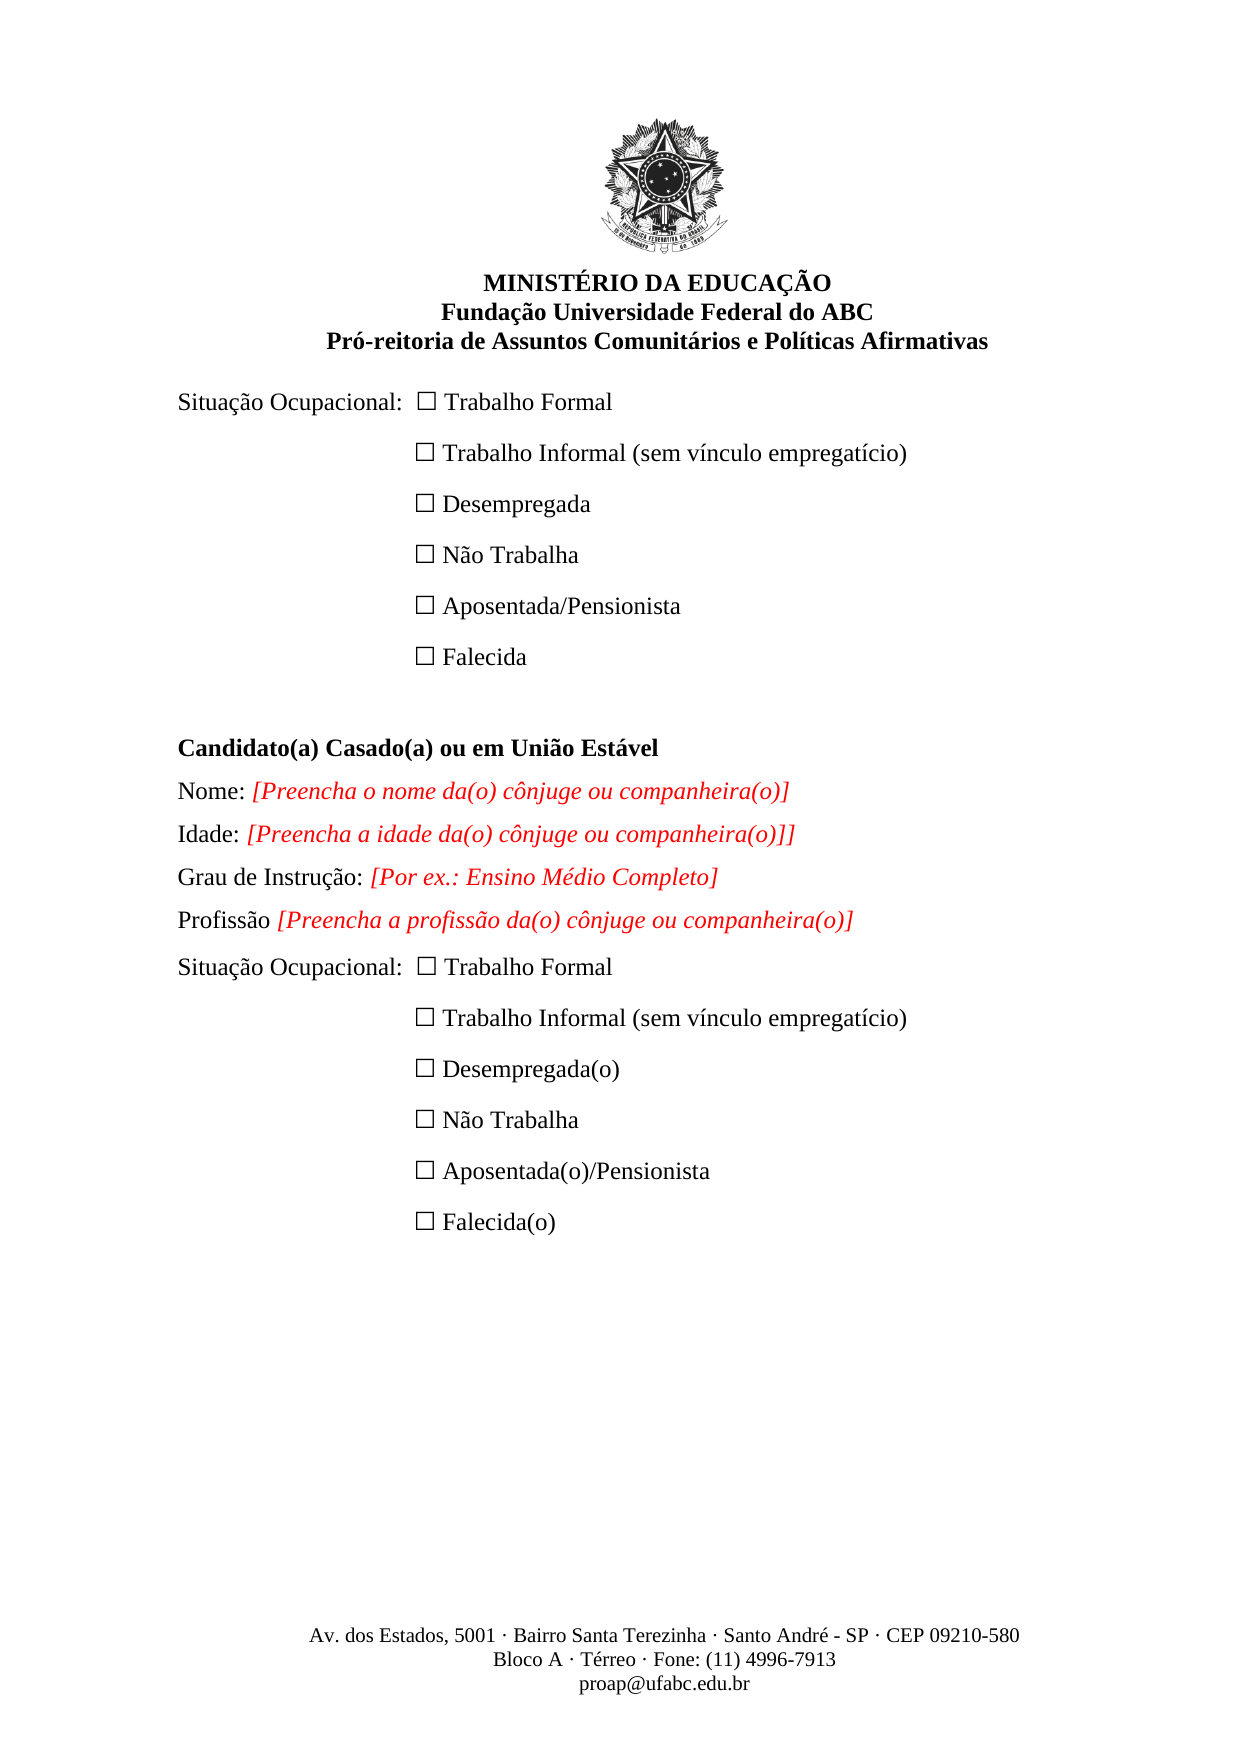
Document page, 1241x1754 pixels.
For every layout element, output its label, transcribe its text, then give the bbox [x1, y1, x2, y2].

text Trabalho Informal (sem vínculo empregatício) [413, 434, 1152, 468]
text Idade: [177, 819, 1152, 848]
picture [601, 118, 728, 254]
text Falecida(o) [413, 1203, 1152, 1238]
text Não Trabalha [413, 536, 1152, 571]
text Nome: [177, 776, 1152, 804]
text Situação Ocupacional: Trabalho Formal [177, 948, 1152, 982]
text Aposentada/Pensionista [413, 587, 1152, 622]
text Trabalho Informal (sem vínculo empregatício) [413, 999, 1152, 1033]
text Não Trabalha [413, 1101, 1152, 1136]
text Falecida [413, 638, 1152, 673]
text Aposentada(o)/Pensionista [413, 1152, 1152, 1187]
text Grau de Instrução: [177, 862, 1152, 891]
text Desempregada [413, 485, 1152, 519]
text Situação Ocupacional: Trabalho Formal [177, 383, 1152, 417]
text Profissão [177, 905, 1152, 934]
text Desempregada(o) [413, 1050, 1152, 1084]
text Candidato(a) Casado(a) ou em União Estável [177, 733, 1152, 761]
